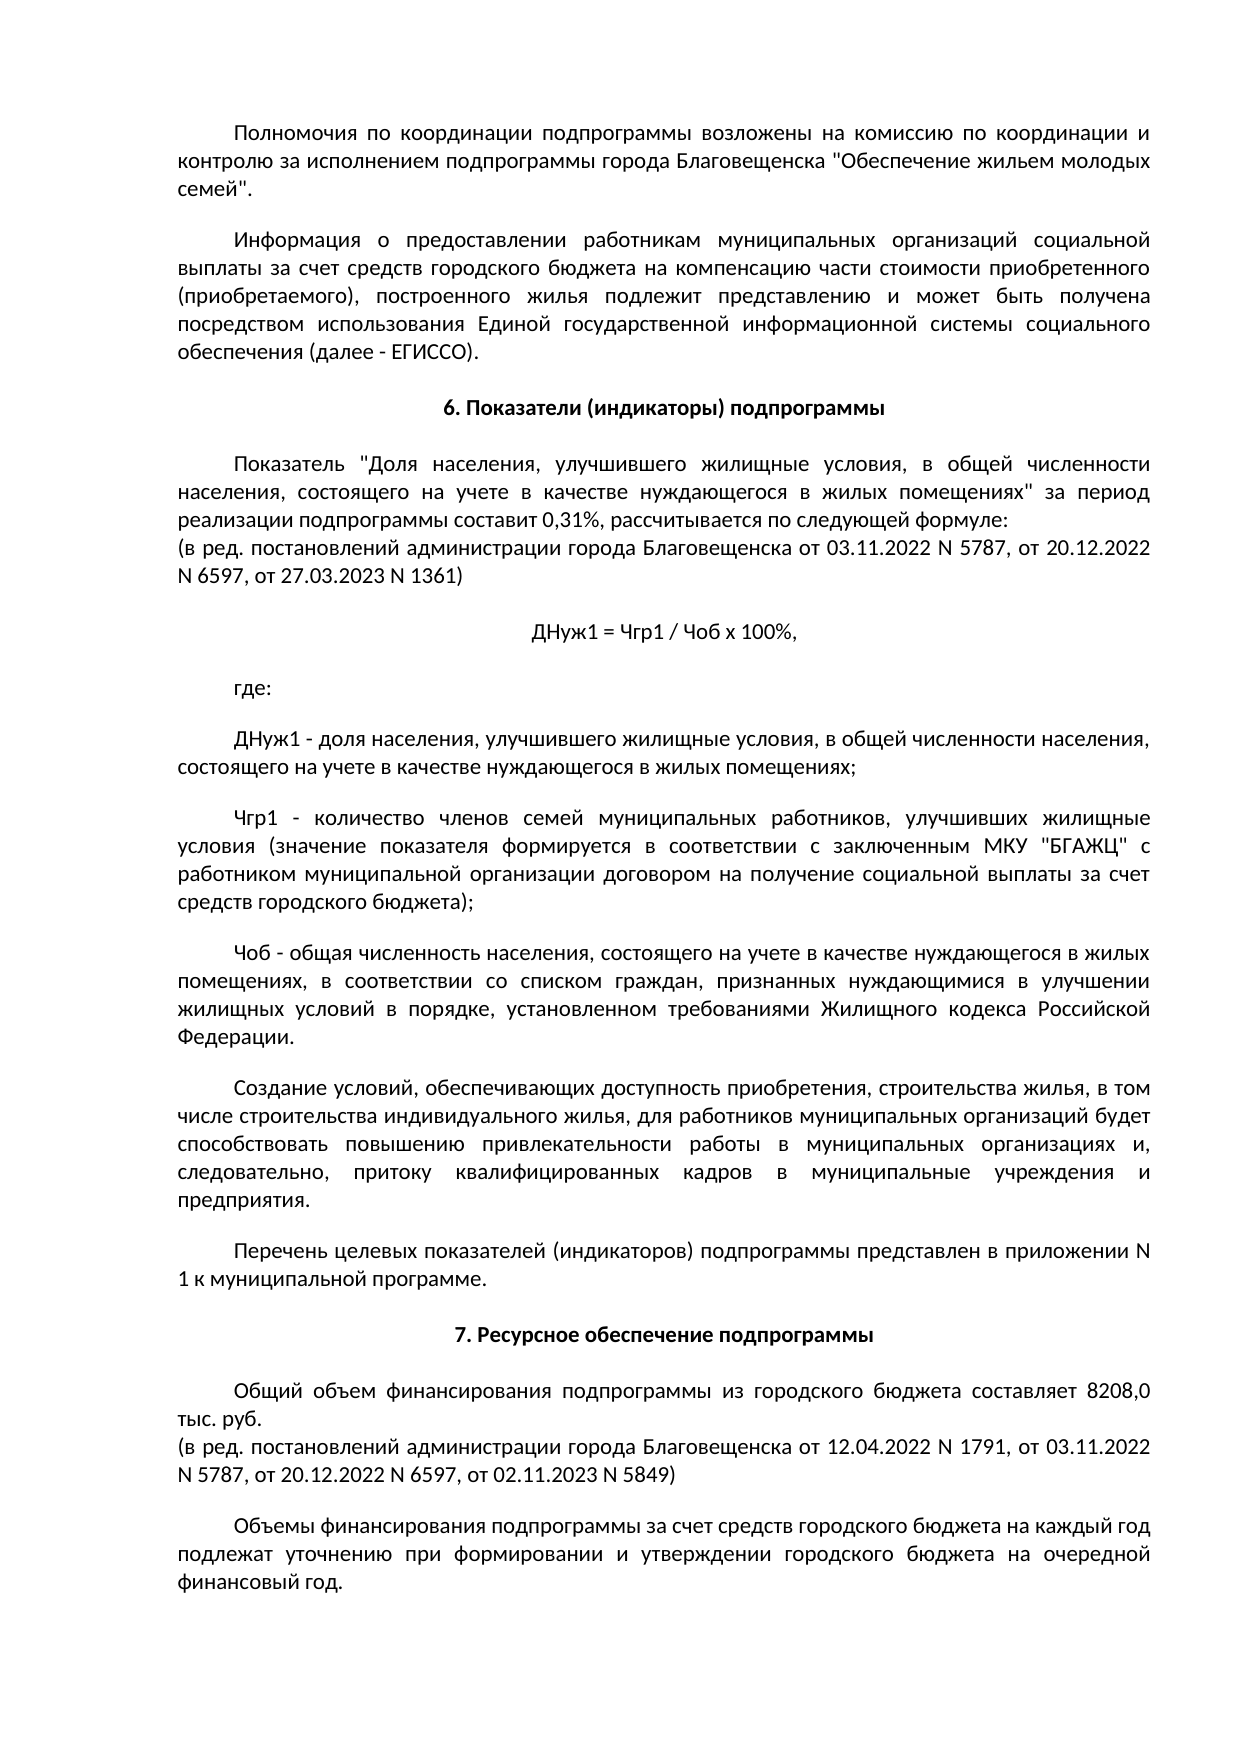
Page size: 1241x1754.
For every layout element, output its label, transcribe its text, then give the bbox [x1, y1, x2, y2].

text Создание условий, обеспечивающих доступность приобретения, строительства жилья, в том числе строительства индивидуального жилья, для работников муниципальных организаций будет способствовать повышению привлекательности работы в муниципальных организациях и, следовательно, притоку квалифицированных кадров в муниципальные учреждения и предприятия. [177, 1073, 1152, 1213]
text где: [177, 673, 1152, 701]
text Показатель "Доля населения, улучшившего жилищные условия, в общей численности населения, состоящего на учете в качестве нуждающегося в жилых помещениях" за период реализации подпрограммы составит 0,31%, рассчитывается по следующей формуле: [177, 449, 1152, 533]
text Информация о предоставлении работникам муниципальных организаций социальной выплаты за счет средств городского бюджета на компенсацию части стоимости приобретенного (приобретаемого), построенного жилья подлежит представлению и может быть получена посредством использования Единой государственной информационной системы социального обеспечения (далее - ЕГИССО). [177, 225, 1152, 365]
text ДНуж1 = Чгр1 / Чоб x 100%, [177, 617, 1152, 645]
title 6. Показатели (индикаторы) подпрограммы [177, 393, 1152, 421]
text Полномочия по координации подпрограммы возложены на комиссию по координации и контролю за исполнением подпрограммы города Благовещенска "Обеспечение жильем молодых семей". [177, 118, 1152, 202]
text ДНуж1 - доля населения, улучшившего жилищные условия, в общей численности населения, состоящего на учете в качестве нуждающегося в жилых помещениях; [177, 724, 1152, 780]
text Объемы финансирования подпрограммы за счет средств городского бюджета на каждый год подлежат уточнению при формировании и утверждении городского бюджета на очередной финансовый год. [177, 1511, 1152, 1596]
text (в ред. постановлений администрации города Благовещенска от 12.04.2022 N 1791, от 03.11.2022 N 5787, от 20.12.2022 N 6597, от 02.11.2023 N 5849) [177, 1432, 1152, 1488]
title 7. Ресурсное обеспечение подпрограммы [177, 1320, 1152, 1348]
text (в ред. постановлений администрации города Благовещенска от 03.11.2022 N 5787, от 20.12.2022 N 6597, от 27.03.2023 N 1361) [177, 533, 1152, 589]
text Чоб - общая численность населения, состоящего на учете в качестве нуждающегося в жилых помещениях, в соответствии со списком граждан, признанных нуждающимися в улучшении жилищных условий в порядке, установленном требованиями Жилищного кодекса Российской Федерации. [177, 938, 1152, 1050]
text Перечень целевых показателей (индикаторов) подпрограммы представлен в приложении N 1 к муниципальной программе. [177, 1236, 1152, 1292]
text Общий объем финансирования подпрограммы из городского бюджета составляет 8208,0 тыс. руб. [177, 1376, 1152, 1432]
text Чгр1 - количество членов семей муниципальных работников, улучшивших жилищные условия (значение показателя формируется в соответствии с заключенным МКУ "БГАЖЦ" с работником муниципальной организации договором на получение социальной выплаты за счет средств городского бюджета); [177, 803, 1152, 915]
